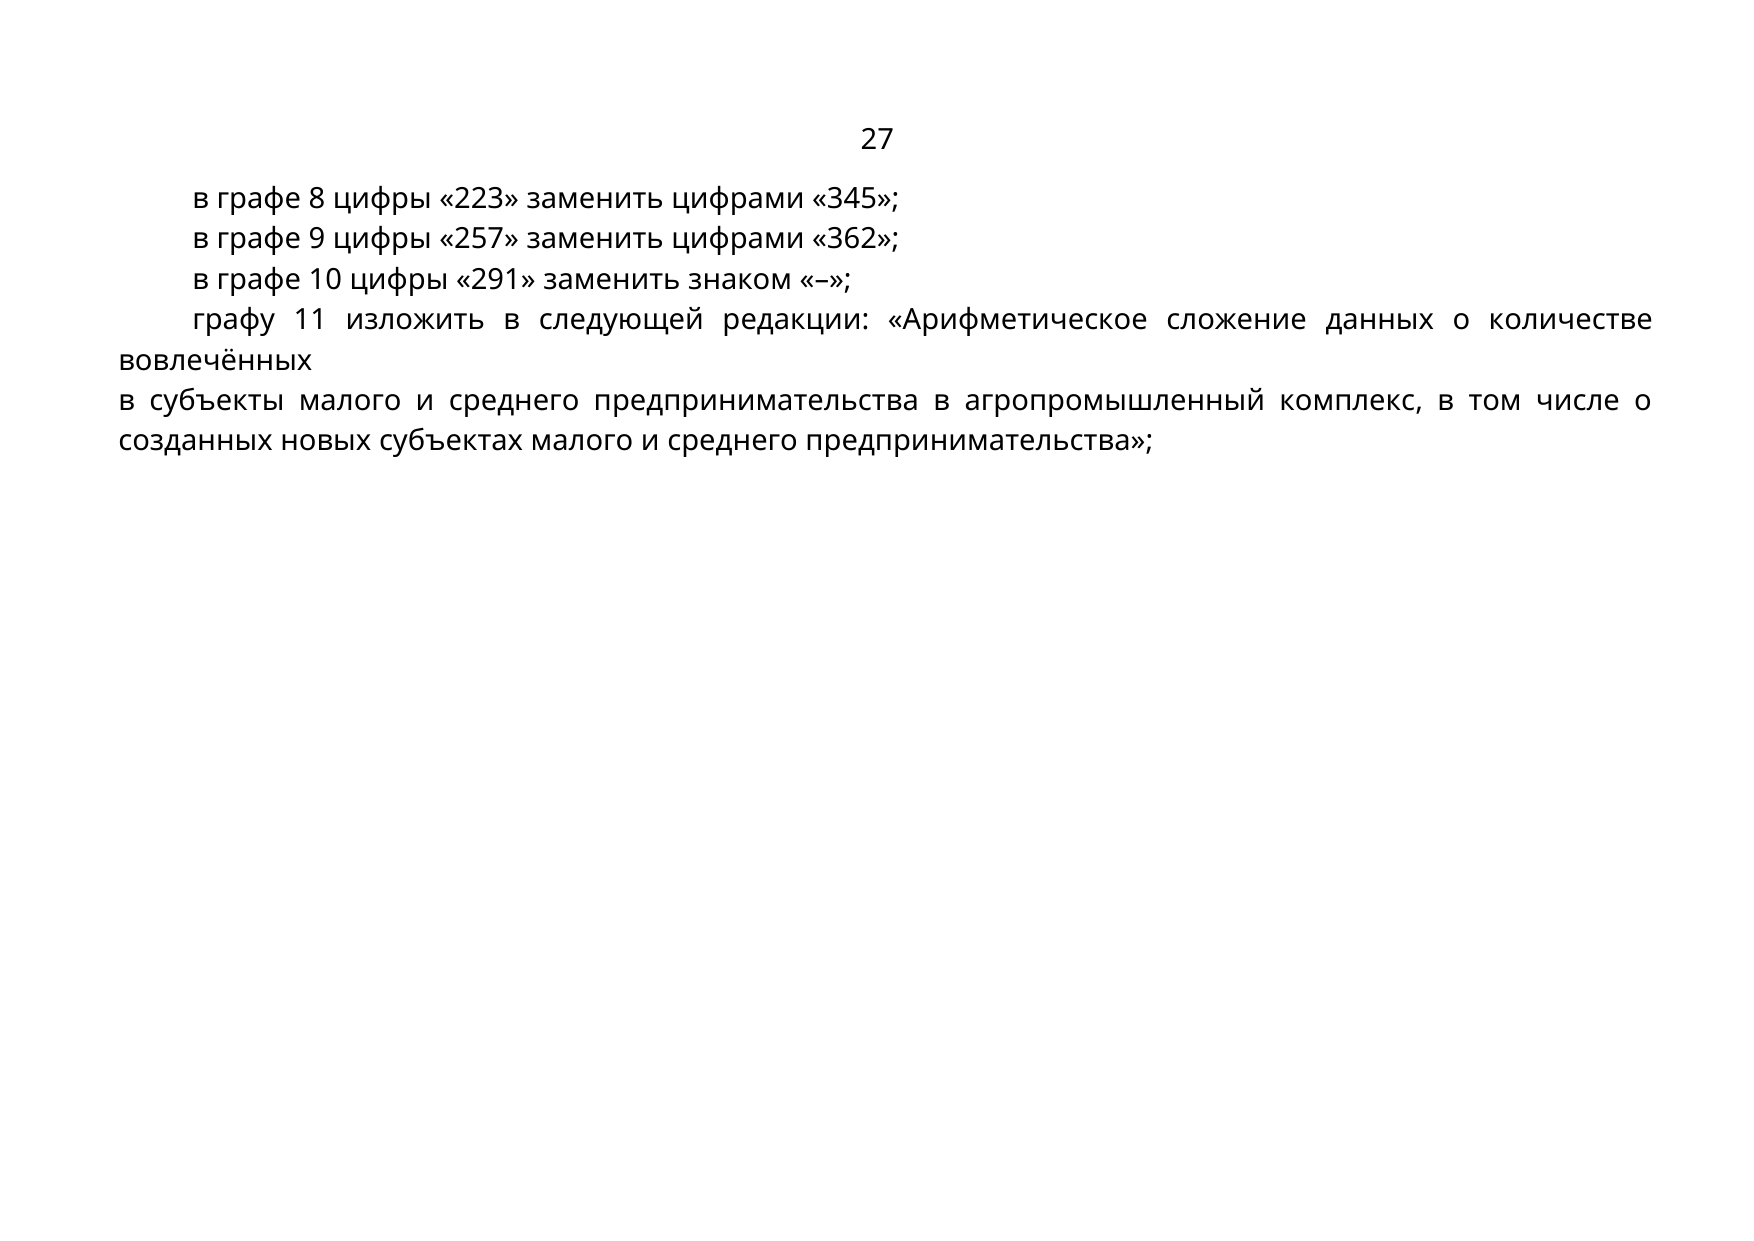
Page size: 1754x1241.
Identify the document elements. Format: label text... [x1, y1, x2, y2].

text графу 11 изложить в следующей редакции: «Арифметическое сложение данных о количестве вовлечённых в субъекты малого и среднего предпринимательства в агропромышленный комплекс, в том числе о созданных новых субъектах малого и среднего предпринимательства»; [118, 298, 1654, 459]
text в графе 8 цифры «223» заменить цифрами «345»; [118, 177, 1654, 217]
text в графе 10 цифры «291» заменить знаком «–»; [118, 258, 1654, 298]
text в графе 9 цифры «257» заменить цифрами «362»; [118, 218, 1654, 257]
